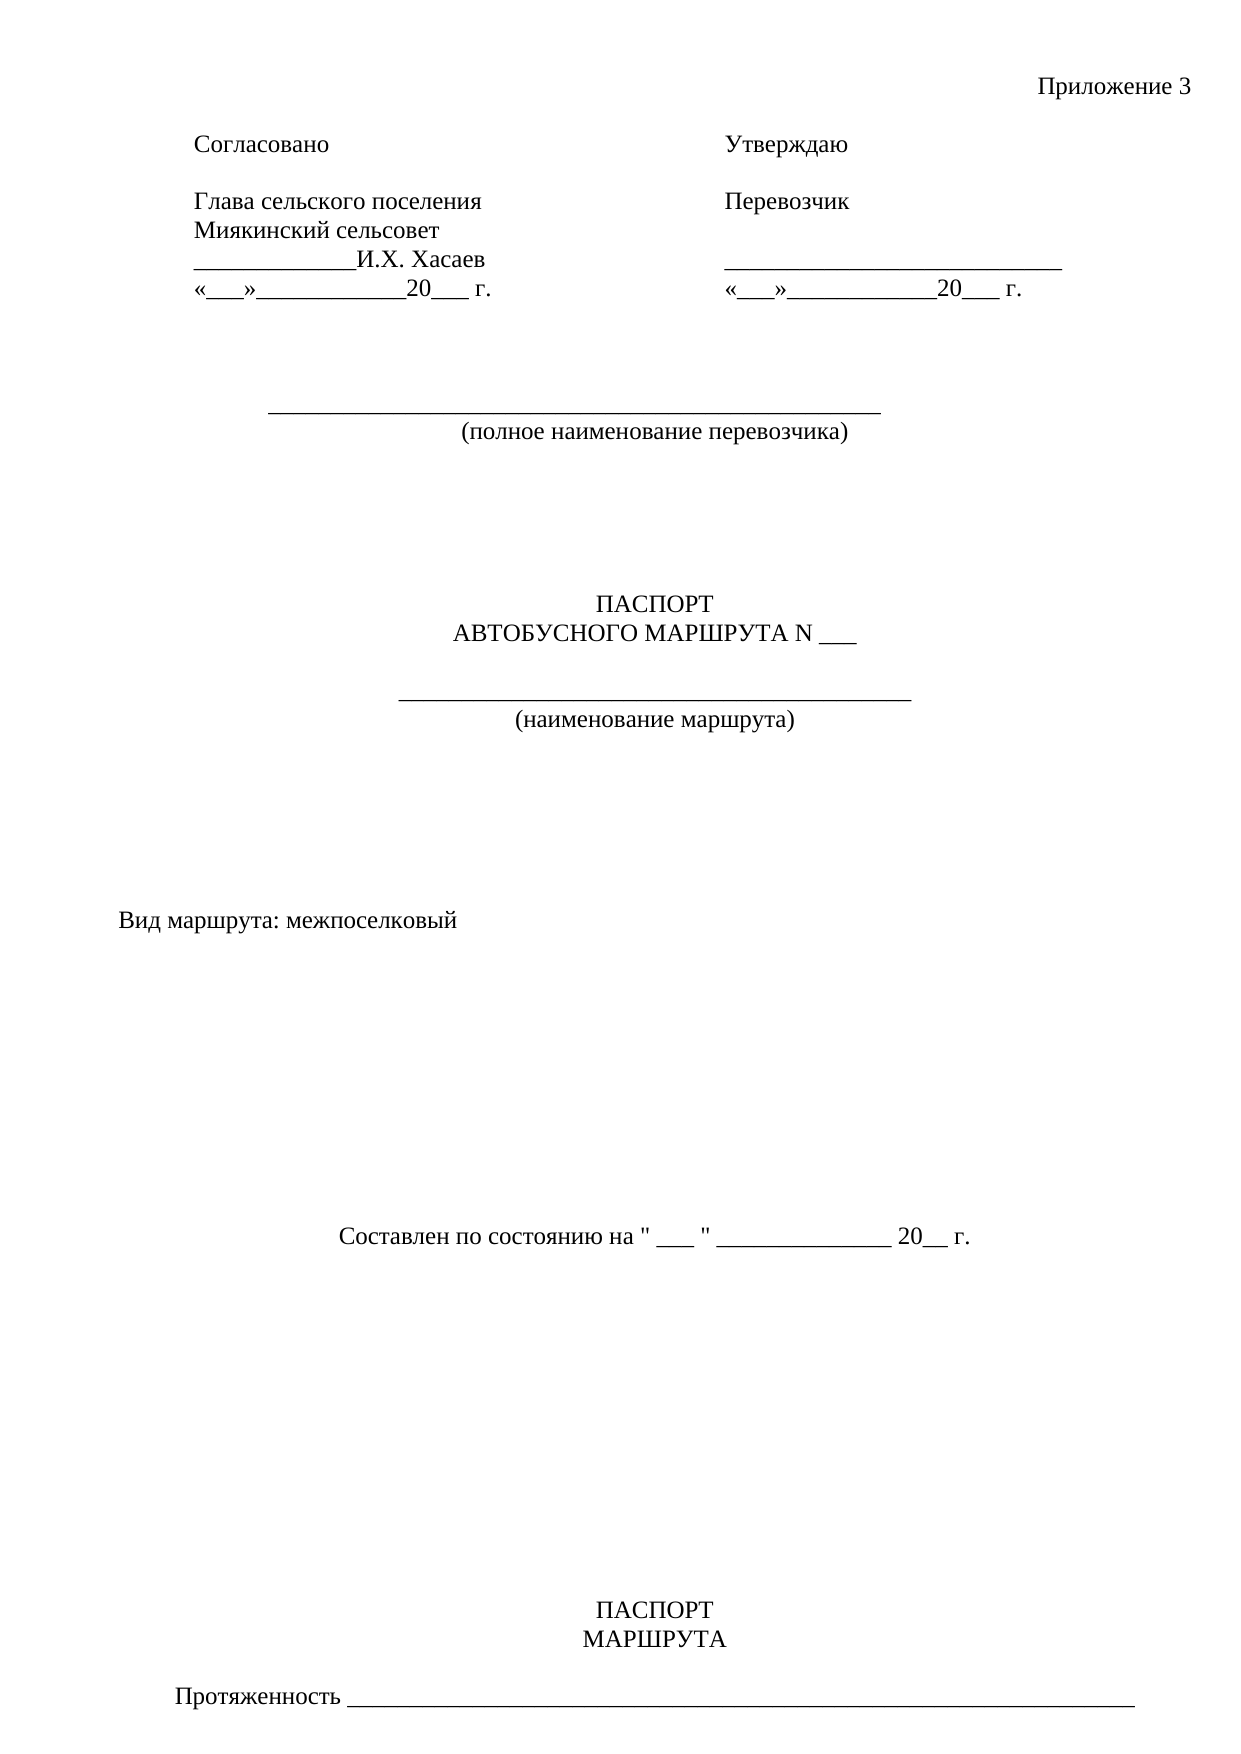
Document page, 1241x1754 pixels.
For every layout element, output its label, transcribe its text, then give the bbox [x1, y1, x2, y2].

table_cell «___»____________20___ г. [713, 273, 1152, 301]
text Приложение 3 [118, 71, 1191, 100]
text ПАСПОРТ [118, 1595, 1191, 1624]
text (наименование маршрута) [118, 704, 1191, 733]
text Составлен по состоянию на " ___ " ______________ 20__ г. [118, 1221, 1191, 1250]
text МАРШРУТА [118, 1624, 1191, 1653]
table_cell ___________________________ [713, 244, 1152, 273]
table_header Утверждаю [713, 129, 1152, 186]
text ПАСПОРТ [118, 589, 1191, 618]
text Протяженность _______________________________________________________________ [118, 1681, 1191, 1710]
table_header Согласовано [183, 129, 713, 186]
table_cell Перевозчик [713, 186, 1152, 244]
table_cell Глава сельского поселения Миякинский сельсовет [183, 186, 713, 244]
text _________________________________________________ [118, 388, 1191, 416]
text (полное наименование перевозчика) [118, 416, 1191, 445]
table_cell _____________И.Х. Хасаев [183, 244, 713, 273]
text АВТОБУСНОГО МАРШРУТА N ___ [118, 618, 1191, 646]
text Вид маршрута: межпоселковый [118, 905, 1191, 934]
text _________________________________________ [118, 675, 1191, 704]
table_cell «___»____________20___ г. [183, 273, 713, 301]
